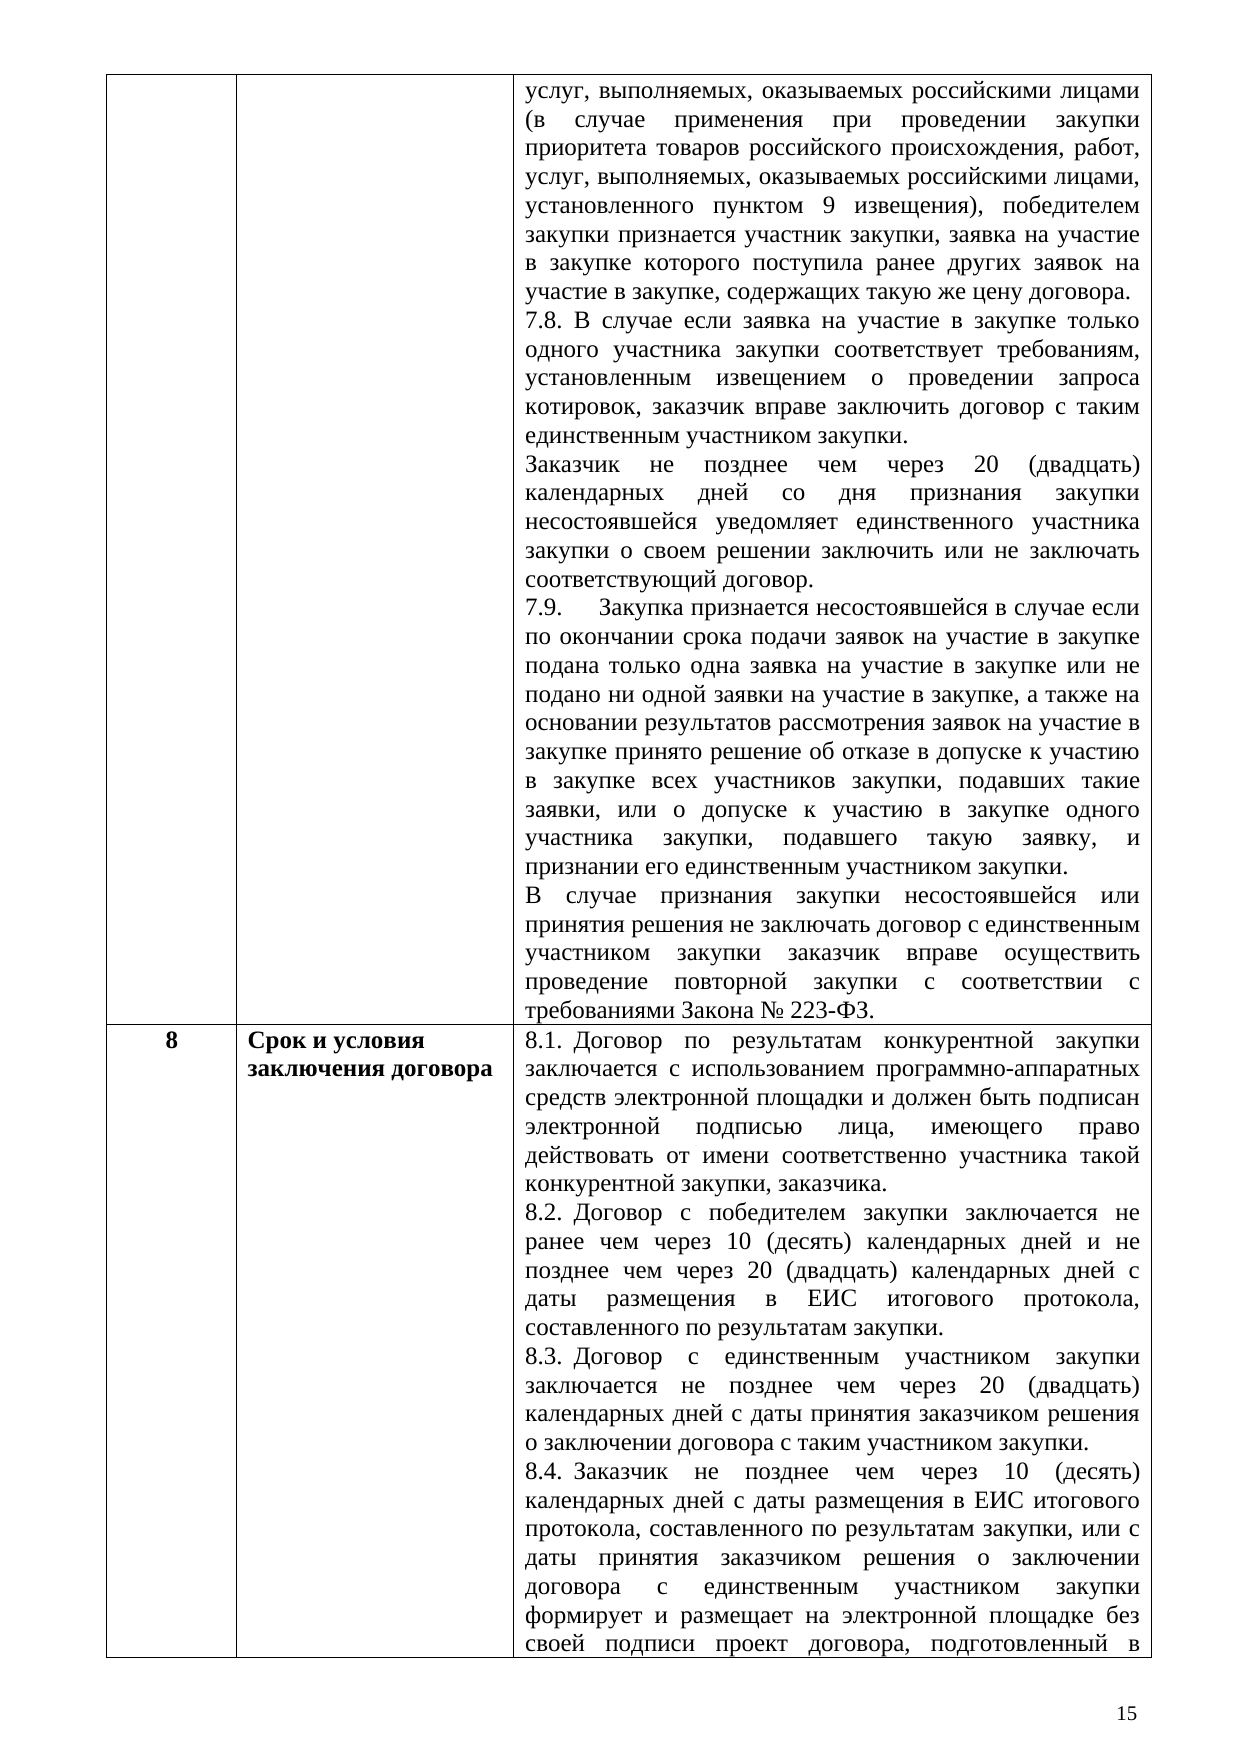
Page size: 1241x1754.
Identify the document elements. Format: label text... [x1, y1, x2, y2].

table_cell 7 [107, 75, 236, 1024]
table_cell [514, 1025, 1151, 1657]
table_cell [514, 75, 1151, 1024]
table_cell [237, 1025, 513, 1657]
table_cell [237, 75, 513, 1024]
table_cell 8 [107, 1025, 236, 1657]
